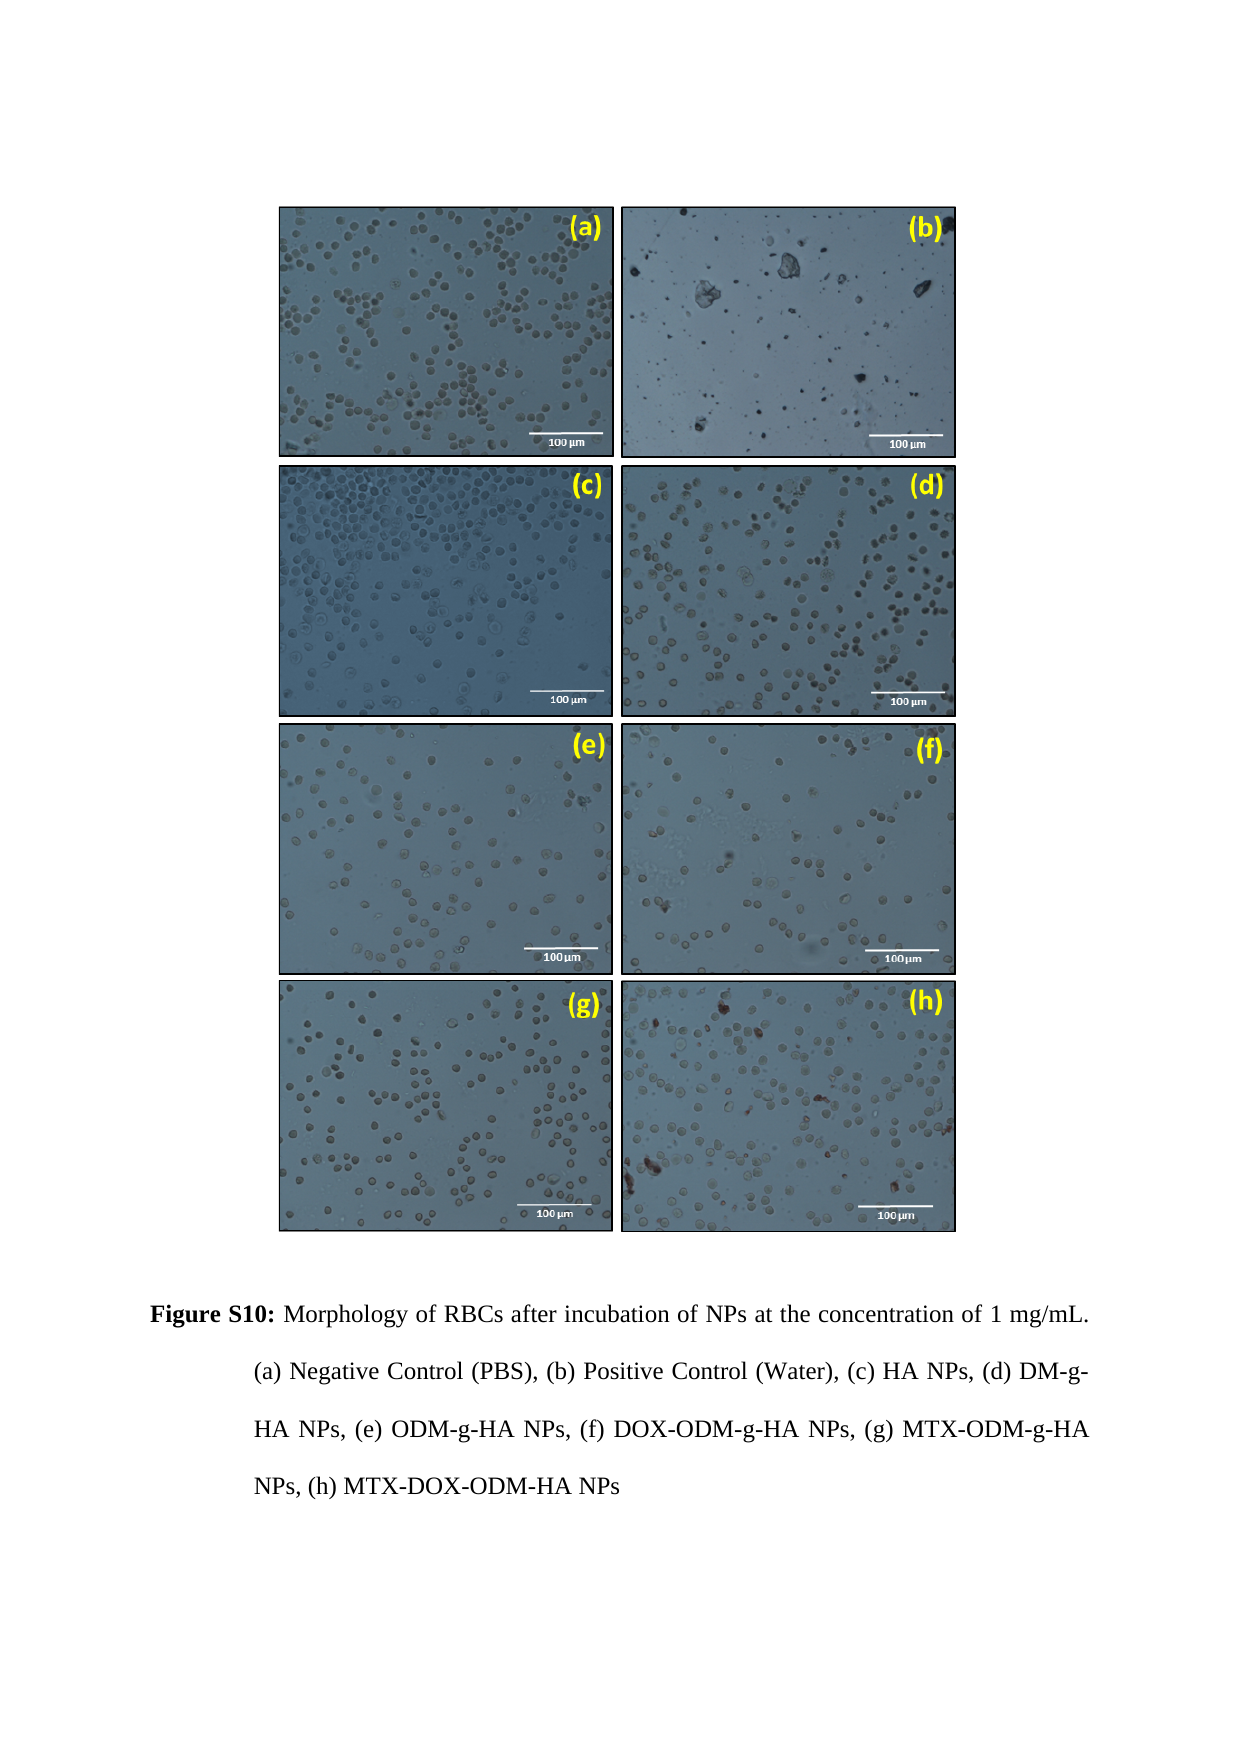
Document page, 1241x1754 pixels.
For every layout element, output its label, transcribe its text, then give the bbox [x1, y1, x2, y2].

subtitle Figure S10: Morphology of RBCs after incubation of NPs at the concentration of 1 mg/mL. (a) Negative Control (PBS), (b) Positive Control (Water), (c) HA NPs, (d) DM-g-HA NPs, (e) ODM-g-HA NPs, (f) DOX-ODM-g-HA NPs, (g) MTX-ODM-g-HA NPs, (h) MTX-DOX-ODM-HA NPs [150, 1299, 1090, 1500]
picture [278, 197, 962, 1232]
